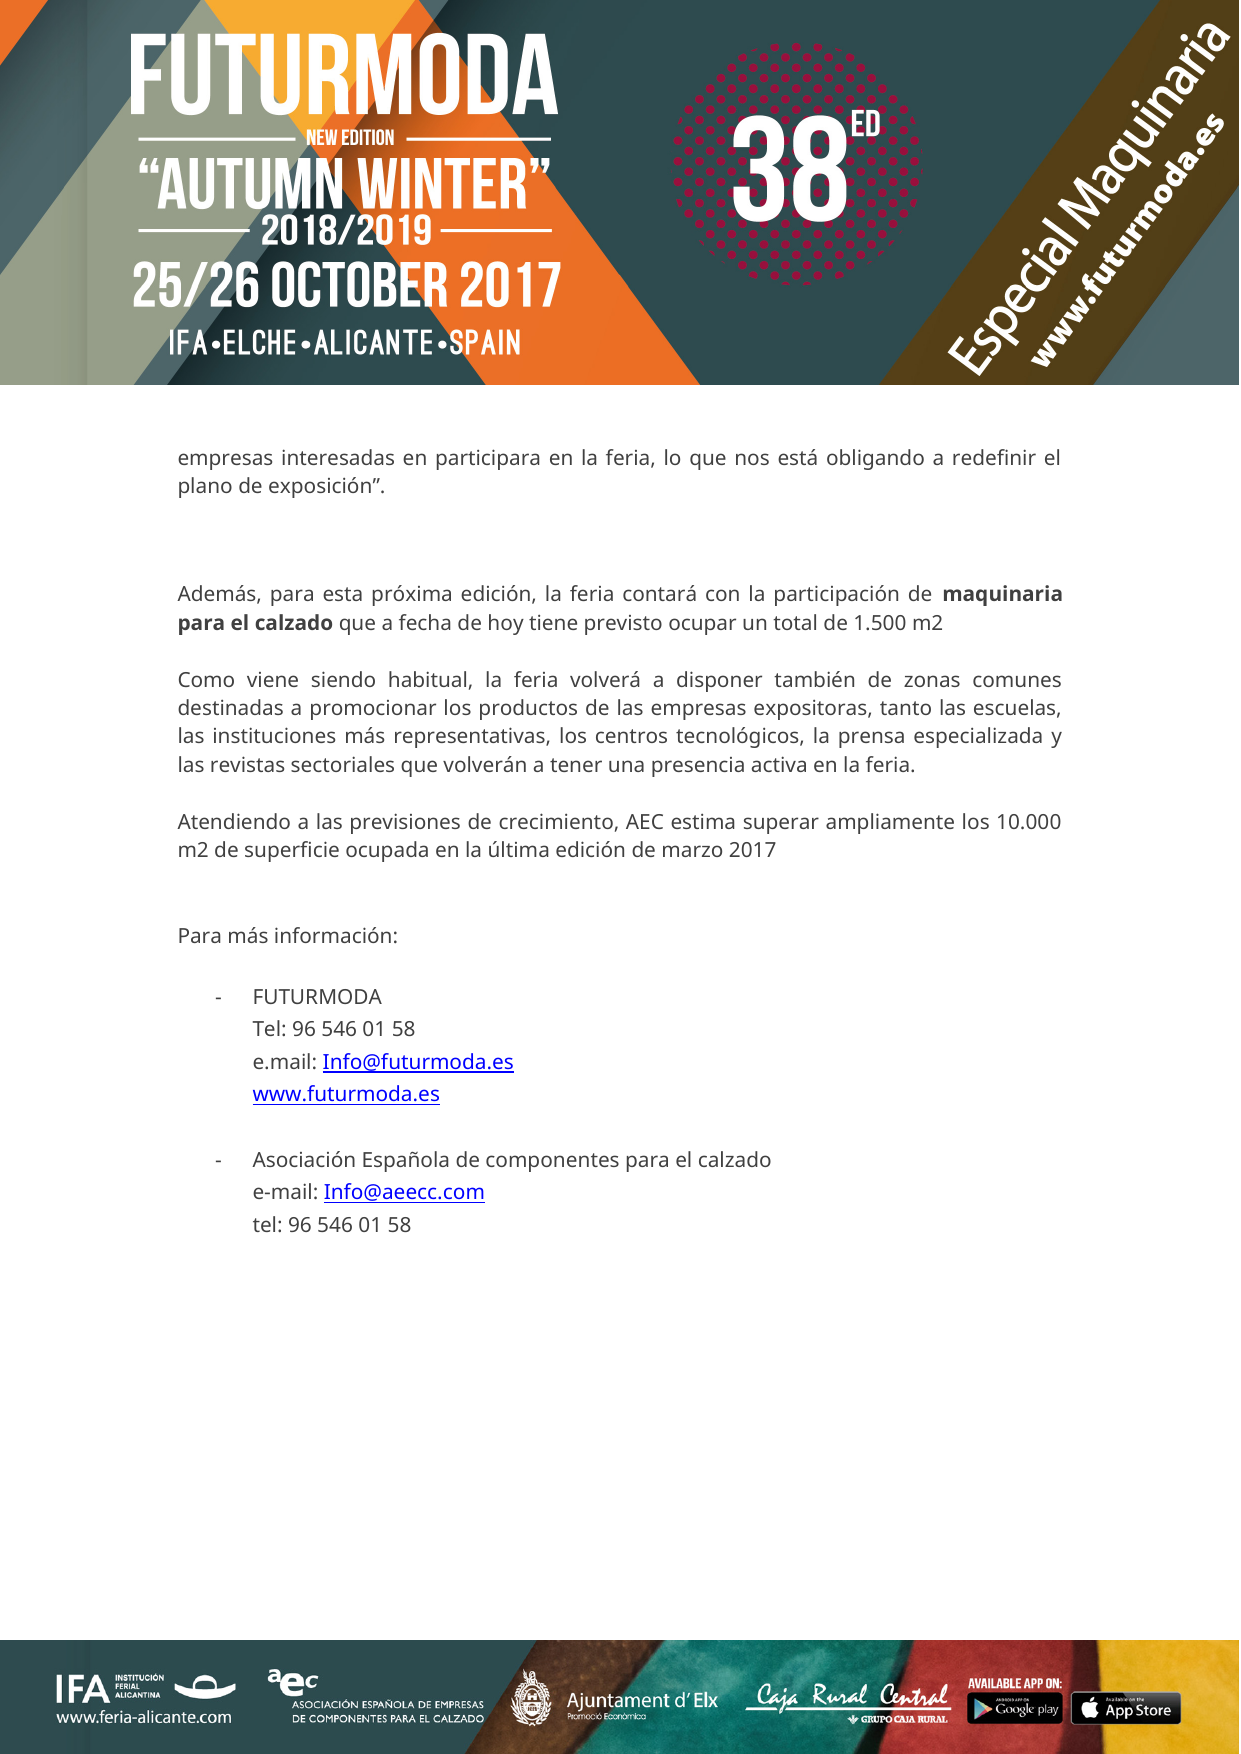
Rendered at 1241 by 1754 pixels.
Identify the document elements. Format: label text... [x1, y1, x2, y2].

picture [0, 0, 1239, 385]
list www.futurmoda.es [252, 1079, 1063, 1108]
list e-mail: Info@aeecc.com [252, 1177, 1063, 1206]
picture [0, 1640, 1239, 1754]
list tel: 96 546 01 58 [252, 1210, 1063, 1238]
list Tel: 96 546 01 58 [252, 1014, 1063, 1043]
list e.mail: Info@futurmoda.es [252, 1047, 1063, 1075]
list FUTURMODA [215, 982, 1063, 1010]
text Además, para esta próxima edición, la feria contará con la participación de maquinaria para el calzado que a fecha de hoy tiene previsto ocupar un total de 1.500 m2 [177, 579, 1063, 636]
list Asociación Española de componentes para el calzado [215, 1145, 1063, 1173]
text Como viene siendo habitual, la feria volverá a disponer también de zonas comunes destinadas a promocionar los productos de las empresas expositoras, tanto las escuelas, las instituciones más representativas, los centros tecnológicos, la prensa especializada y las revistas sectoriales que volverán a tener una presencia activa en la feria. [177, 665, 1063, 778]
text Atendiendo a las previsiones de crecimiento, AEC estima superar ampliamente los 10.000 m2 de superficie ocupada en la última edición de marzo 2017 [177, 807, 1063, 864]
text Para más información: [177, 921, 1063, 949]
